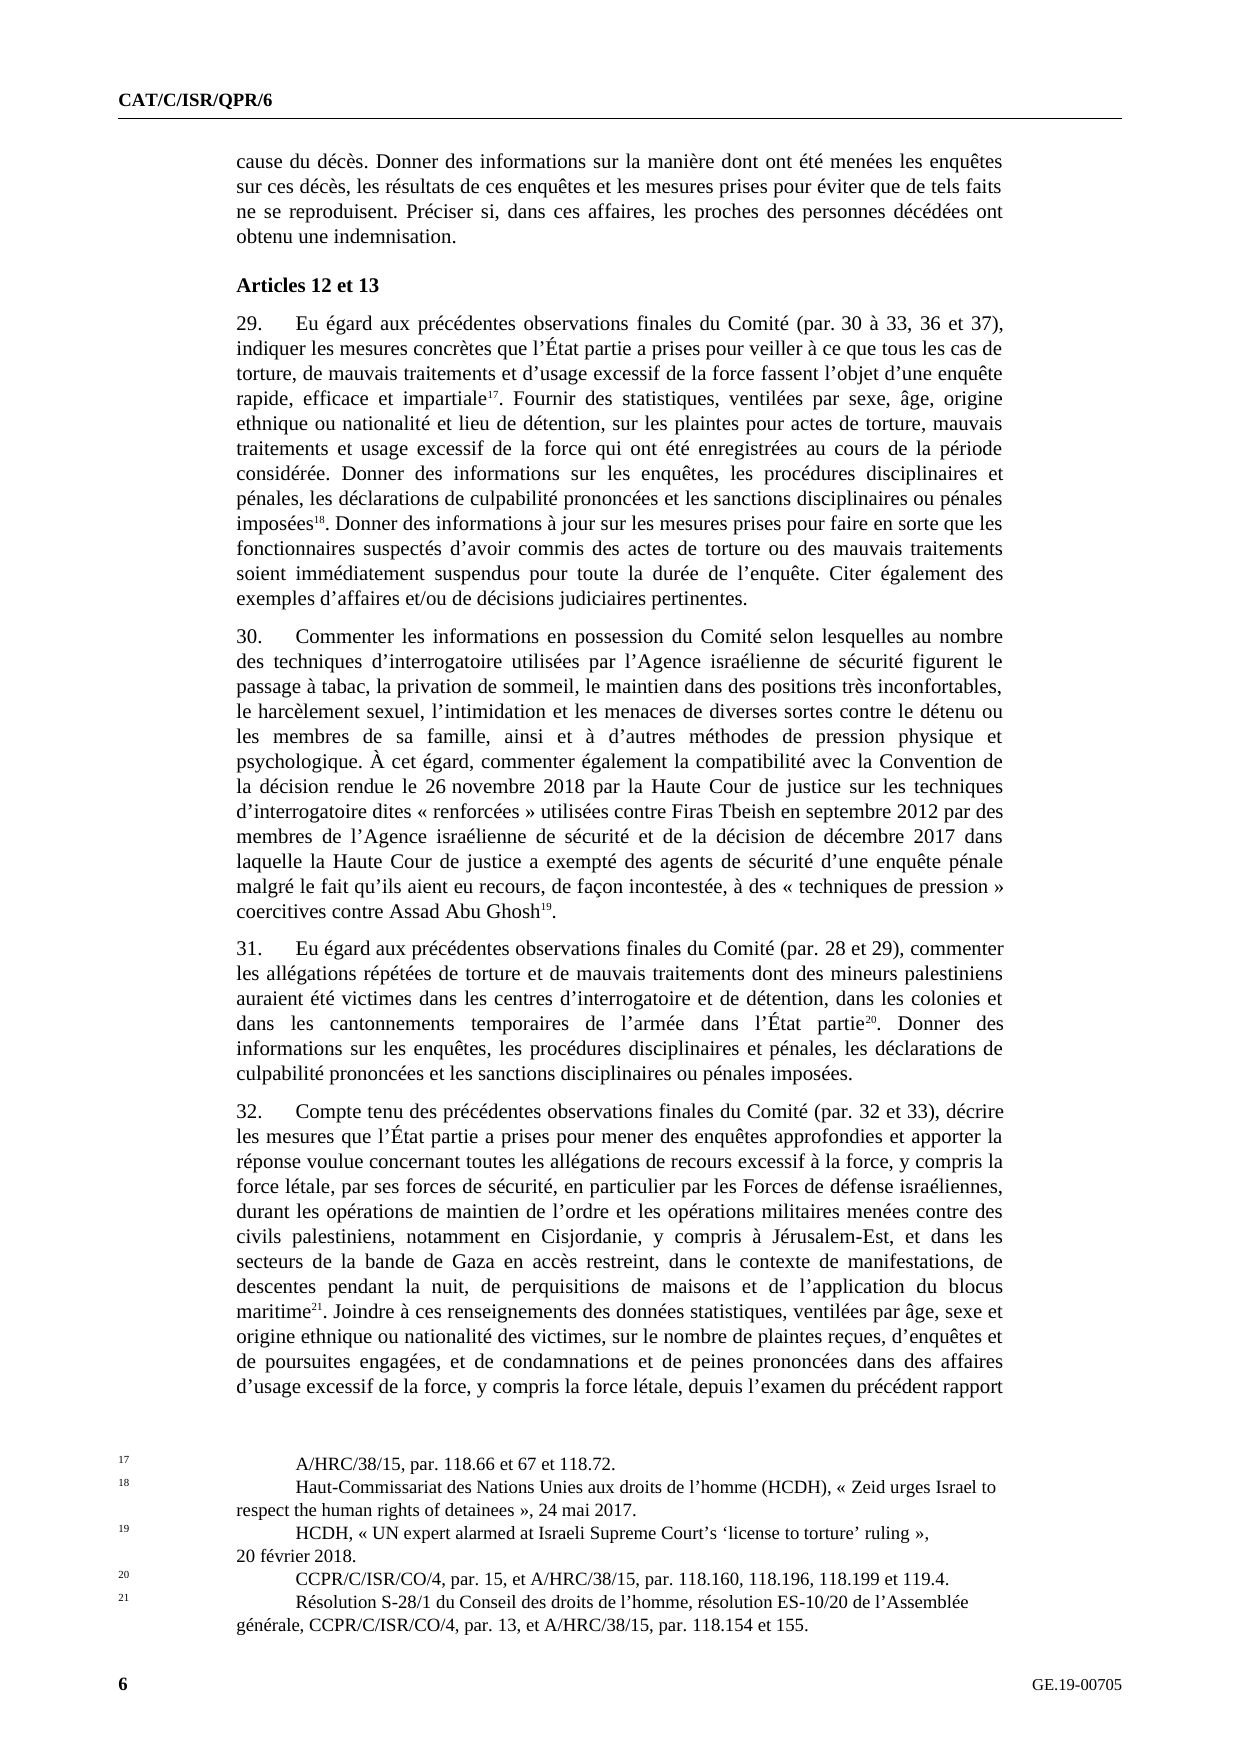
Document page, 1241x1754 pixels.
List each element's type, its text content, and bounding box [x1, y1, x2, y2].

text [236, 148, 1004, 248]
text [236, 1098, 1004, 1398]
text 30. Commenter les informations en possession du Comité selon lesquelles au nombre des techniques d’interrogatoire utilisées par l’Agence israélienne de sécurité figurent le passage à tabac, la privation de sommeil, le maintien dans des positions très inconfortables, le harcèlement sexuel, l’intimidation et les menaces de diverses sortes contre le détenu ou les membres de sa famille, ainsi et à d’autres méthodes de pression physique et psychologique. À cet égard, commenter également la compatibilité avec la Convention de la décision rendue le 26 novembre 2018 par la Haute Cour de justice sur les techniques d’interrogatoire dites « renforcées » utilisées contre Firas Tbeish en septembre 2012 par des membres de l’Agence israélienne de sécurité et de la décision de décembre 2017 dans laquelle la Haute Cour de justice a exempté des agents de sécurité d’une enquête pénale malgré le fait qu’ils aient eu recours, de façon incontestée, à des « techniques de pression » coercitives contre Assad Abu Ghosh. [236, 623, 1004, 923]
text 29. Eu égard aux précédentes observations finales du Comité (par. 30 à 33, 36 et 37), indiquer les mesures concrètes que l’État partie a prises pour veiller à ce que tous les cas de torture, de mauvais traitements et d’usage excessif de la force fassent l’objet d’une enquête rapide, efficace et impartiale. Fournir des statistiques, ventilées par sexe, âge, origine ethnique ou nationalité et lieu de détention, sur les plaintes pour actes de torture, mauvais traitements et usage excessif de la force qui ont été enregistrées au cours de la période considérée. Donner des informations sur les enquêtes, les procédures disciplinaires et pénales, les déclarations de culpabilité prononcées et les sanctions disciplinaires ou pénales imposées. Donner des informations à jour sur les mesures prises pour faire en sorte que les fonctionnaires suspectés d’avoir commis des actes de torture ou des mauvais traitements soient immédiatement suspendus pour toute la durée de l’enquête. Citer également des exemples d’affaires et/ou de décisions judiciaires pertinentes. [236, 310, 1004, 610]
text Articles 12 et 13 [118, 273, 1004, 298]
text 31. Eu égard aux précédentes observations finales du Comité (par. 28 et 29), commenter les allégations répétées de torture et de mauvais traitements dont des mineurs palestiniens auraient été victimes dans les centres d’interrogatoire et de détention, dans les colonies et dans les cantonnements temporaires de l’armée dans l’État partie. Donner des informations sur les enquêtes, les procédures disciplinaires et pénales, les déclarations de culpabilité prononcées et les sanctions disciplinaires ou pénales imposées. [236, 935, 1004, 1085]
